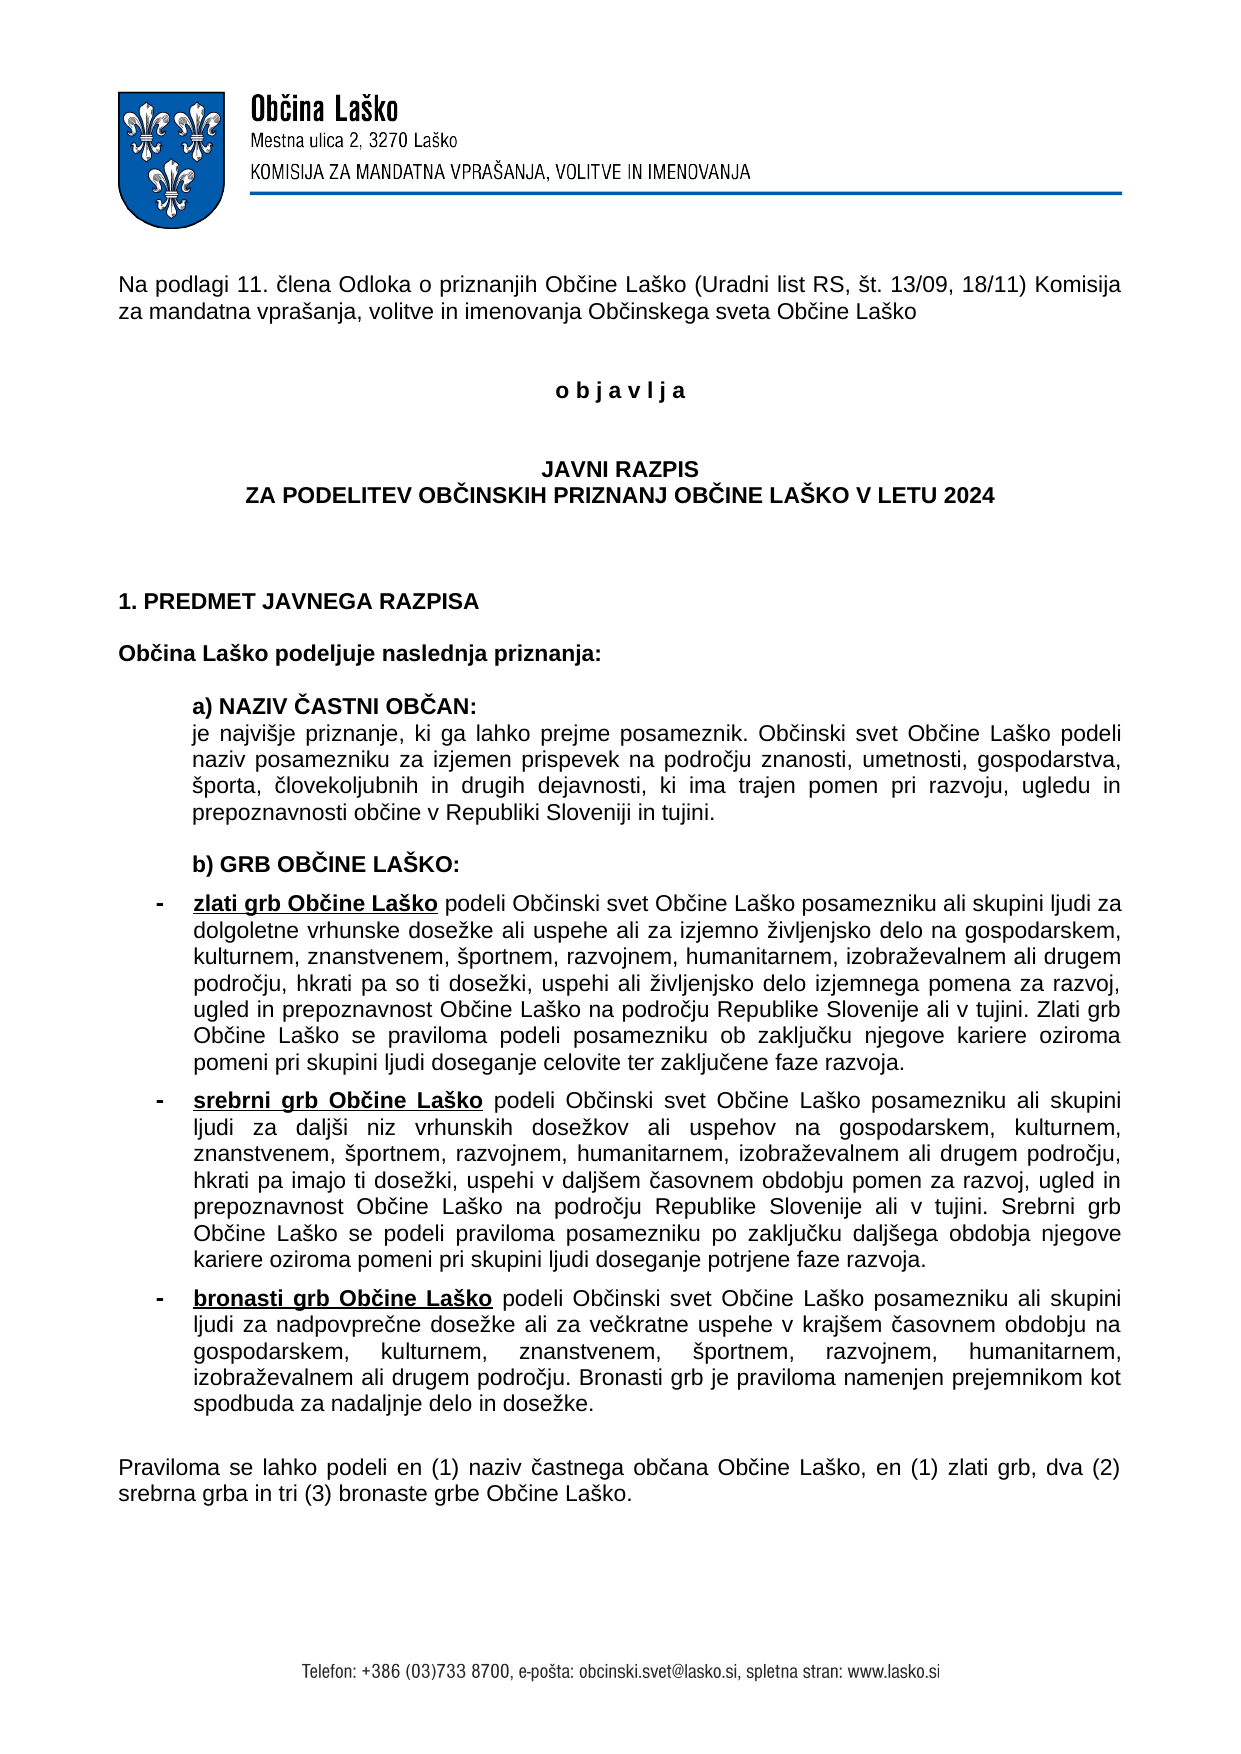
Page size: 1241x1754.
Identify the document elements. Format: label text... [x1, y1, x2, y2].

text b) GRB OBČINE LAŠKO: [192, 851, 1122, 878]
picture [118, 88, 1123, 229]
list bronasti grb Občine Laško podeli Občinski svet Občine Laško posamezniku ali skupini ljudi za nadpovprečne dosežke ali za večkratne uspehe v krajšem časovnem obdobju na gospodarskem, kulturnem, znanstvenem, športnem, razvojnem, humanitarnem, izobraževalnem ali drugem področju. Bronasti grb je praviloma namenjen prejemnikom kot spodbuda za nadaljnje delo in dosežke. [156, 1283, 1122, 1417]
text ZA PODELITEV OBČINSKIH PRIZNANJ OBČINE LAŠKO V LETU 2024 [118, 482, 1122, 509]
picture [301, 1660, 939, 1683]
text Na podlagi 11. člena Odloka o priznanjih Občine Laško (Uradni list RS, št. 13/09, 18/11) Komisija za mandatna vprašanja, volitve in imenovanja Občinskega sveta Občine Laško [118, 271, 1122, 324]
list zlati grb Občine Laško podeli Občinski svet Občine Laško posamezniku ali skupini ljudi za dolgoletne vrhunske dosežke ali uspehe ali za izjemno življenjsko delo na gospodarskem, kulturnem, znanstvenem, športnem, razvojnem, humanitarnem, izobraževalnem ali drugem področju, hkrati pa so ti dosežki, uspehi ali življenjsko delo izjemnega pomena za razvoj, ugled in prepoznavnost Občine Laško na področju Republike Slovenije ali v tujini. Zlati grb Občine Laško se praviloma podeli posamezniku ob zaključku njegove kariere oziroma pomeni pri skupini ljudi doseganje celovite ter zaključene faze razvoja. [156, 888, 1122, 1075]
text 1. PREDMET JAVNEGA RAZPISA [118, 588, 1122, 614]
text Praviloma se lahko podeli en (1) naziv častnega občana Občine Laško, en (1) zlati grb, dva (2) srebrna grba in tri (3) bronaste grbe Občine Laško. [118, 1453, 1122, 1506]
text o b j a v l j a [118, 377, 1122, 403]
text je najvišje priznanje, ki ga lahko prejme posameznik. Občinski svet Občine Laško podeli naziv posamezniku za izjemen prispevek na področju znanosti, umetnosti, gospodarstva, športa, človekoljubnih in drugih dejavnosti, ki ima trajen pomen pri razvoju, ugledu in prepoznavnosti občine v Republiki Sloveniji in tujini. [192, 719, 1122, 825]
text naslednja priznanja: [118, 640, 1122, 667]
list srebrni grb Občine Laško podeli Občinski svet Občine Laško posamezniku ali skupini ljudi za daljši niz vrhunskih dosežkov ali uspehov na gospodarskem, kulturnem, znanstvenem, športnem, razvojnem, humanitarnem, izobraževalnem ali drugem področju, hkrati pa imajo ti dosežki, uspehi v daljšem časovnem obdobju pomen za razvoj, ugled in prepoznavnost Občine Laško na področju Republike Slovenije ali v tujini. Srebrni grb Občine Laško se podeli praviloma posamezniku po zaključku daljšega obdobja njegove kariere oziroma pomeni pri skupini ljudi doseganje potrjene faze razvoja. [156, 1085, 1122, 1272]
text JAVNI RAZPIS [118, 456, 1122, 482]
text a) NAZIV ČASTNI OBČAN: [118, 693, 1122, 719]
